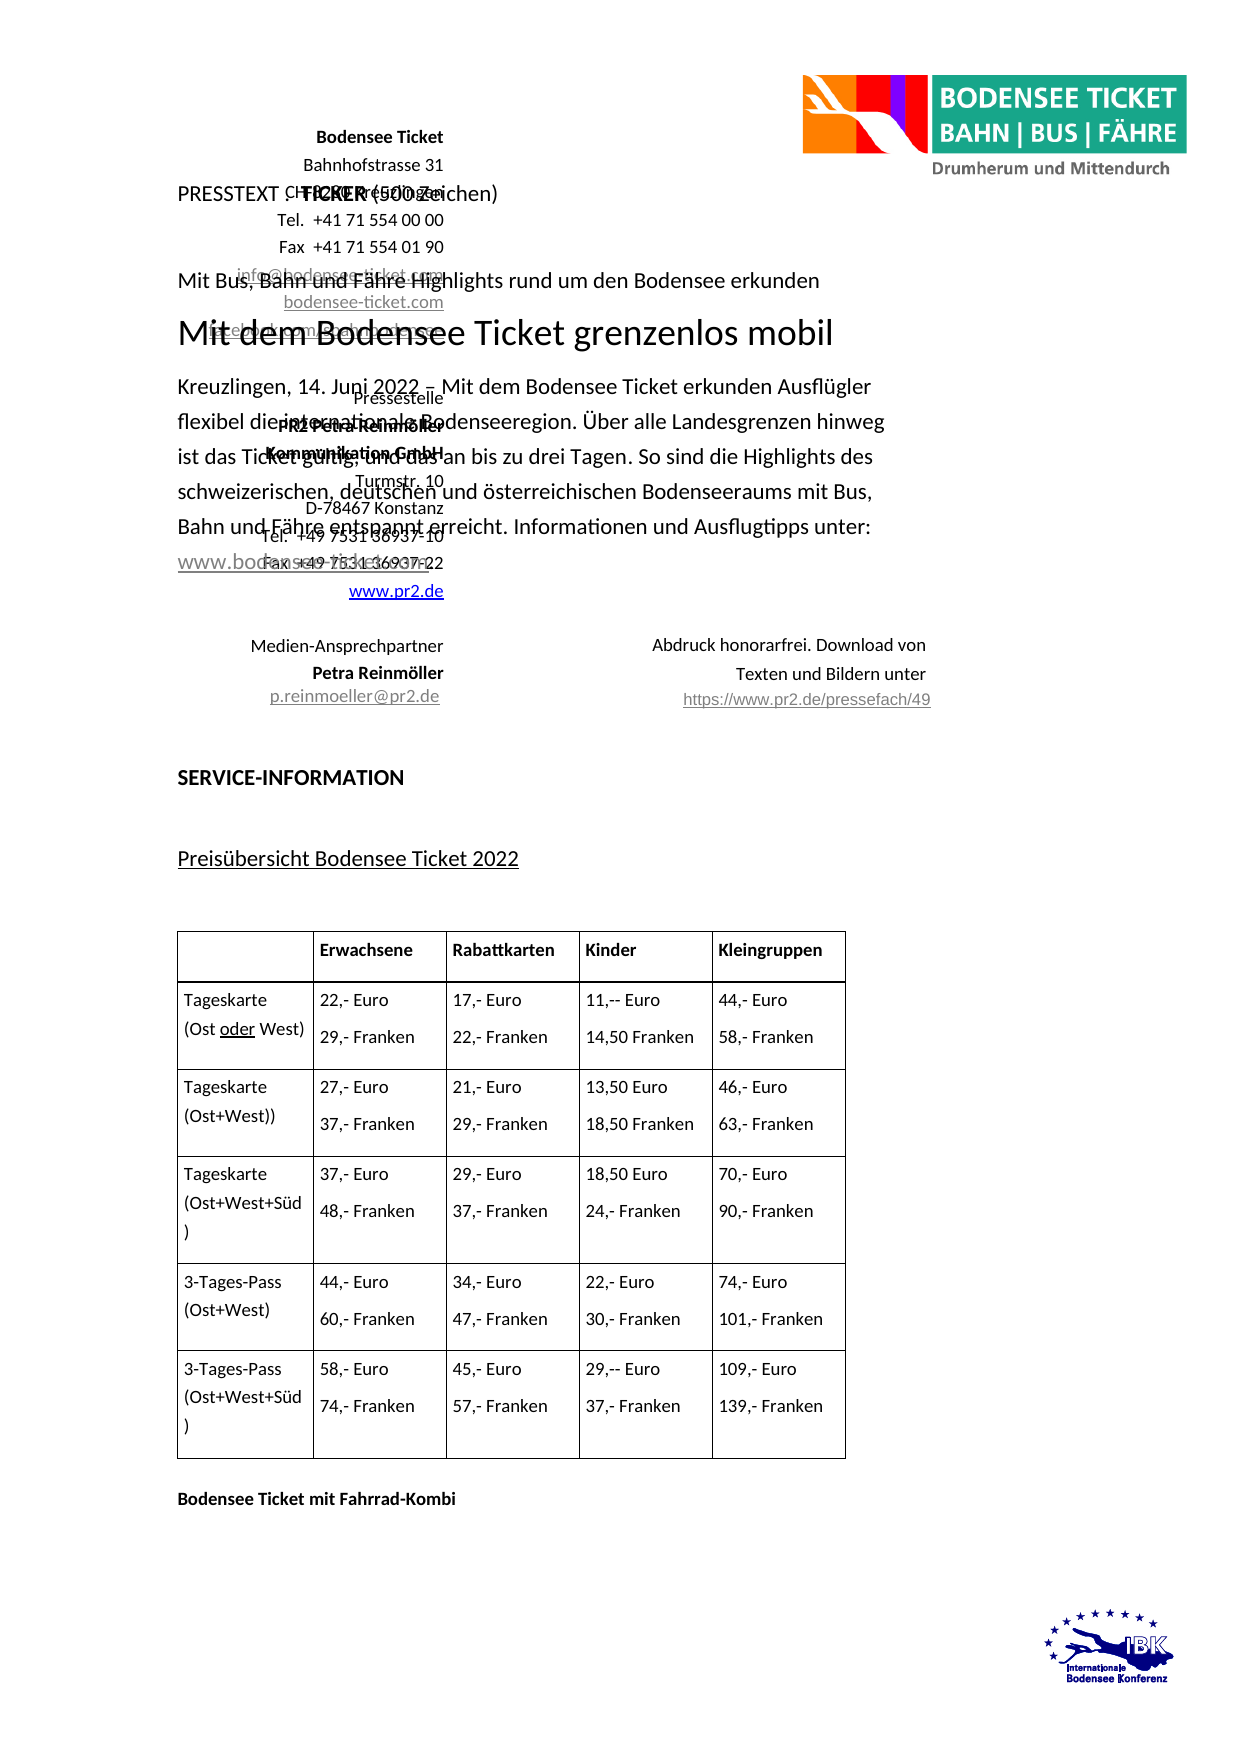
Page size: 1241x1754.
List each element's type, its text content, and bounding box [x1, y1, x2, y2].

table_cell 29,-- Euro 37,- Franken [580, 1351, 712, 1457]
table_cell 70,- Euro 90,- Franken [713, 1157, 845, 1263]
table_cell 21,- Euro 29,- Franken [447, 1070, 579, 1156]
table_cell 44,- Euro 58,- Franken [713, 983, 845, 1068]
table_cell 18,50 Euro 24,- Franken [580, 1157, 712, 1263]
table_cell 46,- Euro 63,- Franken [713, 1070, 845, 1156]
table_cell Tageskarte (Ost oder West) [178, 983, 313, 1068]
text Abdruck honorarfrei. Download von Texten und Bildern unter https://www.pr2.de/pressefach/49 [177, 634, 930, 709]
table_header Rabattkarten [447, 932, 579, 981]
table_header [178, 932, 313, 981]
table_cell 11,-- Euro 14,50 Franken [580, 983, 712, 1068]
picture [802, 75, 1187, 176]
text Mit dem Bodensee Ticket grenzenlos mobil [177, 309, 1107, 355]
table_cell 17,- Euro 22,- Franken [447, 983, 579, 1068]
text Preisübersicht Bodensee Ticket 2022 [177, 844, 1107, 919]
table_cell 22,- Euro 29,- Franken [314, 983, 446, 1068]
table_cell 3-Tages-Pass (Ost+West+Süd) [178, 1351, 313, 1457]
text PRESSTEXT . TICKER (500 Zeichen) [177, 179, 875, 207]
table_cell Tageskarte (Ost+West+Süd) [178, 1157, 313, 1263]
table_cell Tageskarte (Ost+West)) [178, 1070, 313, 1156]
table_cell 58,- Euro 74,- Franken [314, 1351, 446, 1457]
text Kreuzlingen, 14. Juni 2022 – Mit dem Bodensee Ticket erkunden Ausflügler flexibel die internationale Bodenseeregion. Über alle Landesgrenzen hinweg ist das Ticket gültig, und das an bis zu drei Tagen. So sind die Highlights des schweizerischen, deutschen und österreichischen Bodenseeraums mit Bus, Bahn und Fähre entspannt erreicht. Informationen und Ausflugtipps unter: www.bodensee-ticket.com. [177, 372, 886, 575]
table_header Kinder [580, 932, 712, 981]
text SERVICE-INFORMATION [177, 763, 1107, 791]
table_cell 29,- Euro 37,- Franken [447, 1157, 579, 1263]
text Mit Bus, Bahn und Fähre Highlights rund um den Bodensee erkunden [177, 266, 1107, 294]
text Bodensee Ticket mit Fahrrad-Kombi [177, 1458, 1051, 1510]
table_header Kleingruppen [713, 932, 845, 981]
table_cell 45,- Euro 57,- Franken [447, 1351, 579, 1457]
table_cell 74,- Euro 101,- Franken [713, 1264, 845, 1350]
table_cell 3-Tages-Pass (Ost+West) [178, 1264, 313, 1350]
table_cell 27,- Euro 37,- Franken [314, 1070, 446, 1156]
table_header Erwachsene [314, 932, 446, 981]
table_cell 34,- Euro 47,- Franken [447, 1264, 579, 1350]
table_cell 13,50 Euro 18,50 Franken [580, 1070, 712, 1156]
table_cell 44,- Euro 60,- Franken [314, 1264, 446, 1350]
table_cell 37,- Euro 48,- Franken [314, 1157, 446, 1263]
table_cell 22,- Euro 30,- Franken [580, 1264, 712, 1350]
table_cell 109,- Euro 139,- Franken [713, 1351, 845, 1457]
